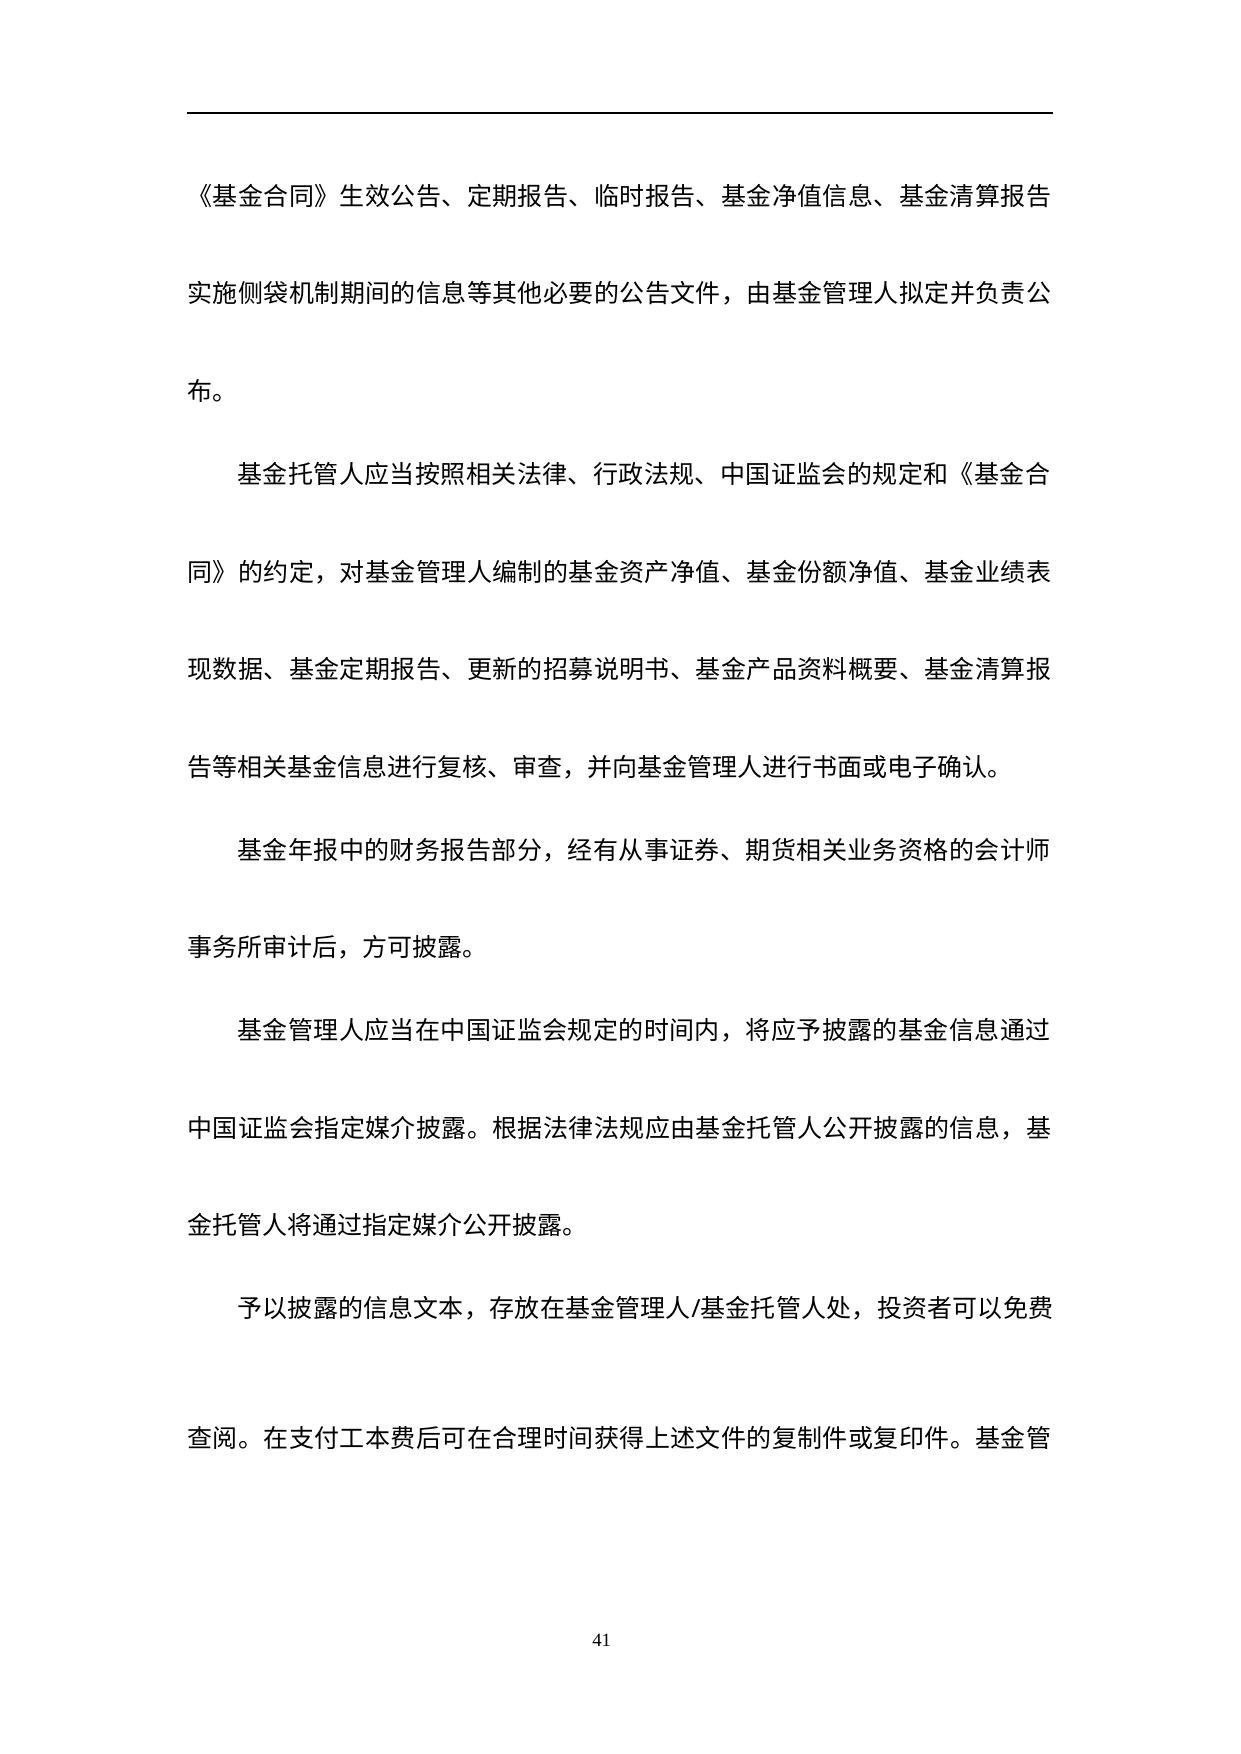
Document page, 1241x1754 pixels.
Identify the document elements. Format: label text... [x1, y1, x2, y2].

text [187, 1274, 1053, 1469]
text 基金管理人应当在中国证监会规定的时间内，将应予披露的基金信息通过中国证监会指定媒介披露。根据法律法规应由基金托管人公开披露的信息，基金托管人将通过指定媒介公开披露。 [187, 996, 1053, 1256]
text 基金年报中的财务报告部分，经有从事证券、期货相关业务资格的会计师事务所审计后，方可披露。 [187, 816, 1053, 978]
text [187, 162, 1053, 422]
text 基金托管人应当按照相关法律、行政法规、中国证监会的规定和《基金合同》的约定，对基金管理人编制的基金资产净值、基金份额净值、基金业绩表现数据、基金定期报告、更新的招募说明书、基金产品资料概要、基金清算报告等相关基金信息进行复核、审查，并向基金管理人进行书面或电子确认。 [187, 440, 1053, 798]
